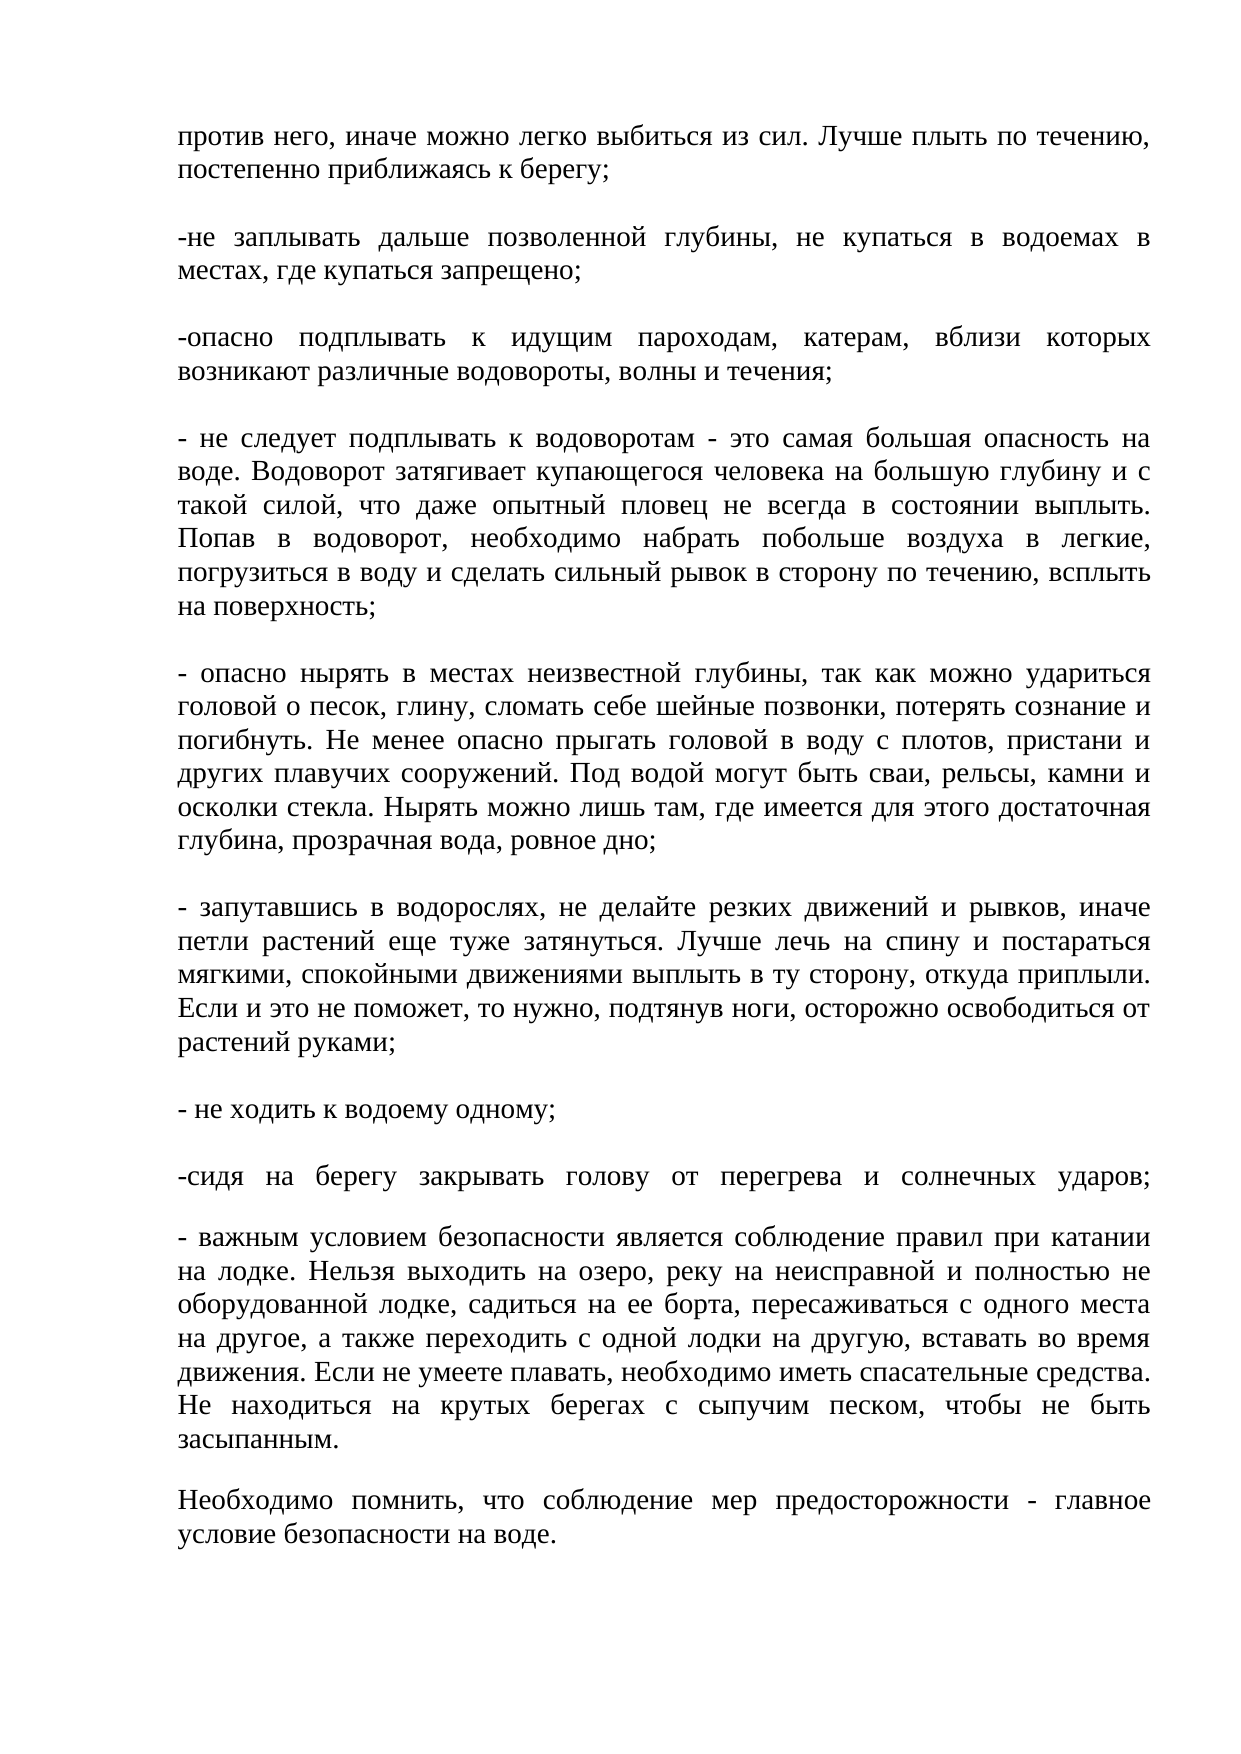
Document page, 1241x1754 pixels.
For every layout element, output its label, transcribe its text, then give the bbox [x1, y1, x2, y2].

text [177, 118, 1152, 185]
text -опасно подплывать к идущим пароходам, катерам, вблизи которых возникают различные водовороты, волны и течения; [177, 319, 1152, 386]
text - опасно нырять в местах неизвестной глубины, так как можно удариться головой о песок, глину, сломать себе шейные позвонки, потерять сознание и погибнуть. Не менее опасно прыгать головой в воду с плотов, пристани и других плавучих сооружений. Под водой могут быть сваи, рельсы, камни и осколки стекла. Нырять можно лишь там, где имеется для этого достаточная глубина, прозрачная вода, ровное дно; [177, 655, 1152, 856]
text -не заплывать дальше позволенной глубины, не купаться в водоемах в местах, где купаться запрещено; [177, 219, 1152, 286]
text -сидя на берегу закрывать голову от перегрева и солнечных ударов; [177, 1158, 1152, 1219]
text - не следует подплывать к водоворотам - это самая большая опасность на воде. Водоворот затягивает купающегося человека на большую глубину и с такой силой, что даже опытный пловец не всегда в состоянии выплыть. Попав в водоворот, необходимо набрать побольше воздуха в легкие, погрузиться в воду и сделать сильный рывок в сторону по течению, всплыть на поверхность; [177, 386, 1152, 621]
text - не ходить к водоему одному; [177, 1091, 1152, 1124]
text - важным условием безопасности является соблюдение правил при катании на лодке. Нельзя выходить на озеро, реку на неисправной и полностью не оборудованной лодке, садиться на ее борта, пересаживаться с одного места на другое, а также переходить с одной лодки на другую, вставать во время движения. Если не умеете плавать, необходимо иметь спасательные средства. Не находиться на крутых берегах с сыпучим песком, чтобы не быть засыпанным. [177, 1219, 1152, 1482]
text Необходимо помнить, что соблюдение мер предосторожности - главное условие безопасности на воде. [177, 1482, 1152, 1549]
text - запутавшись в водорослях, не делайте резких движений и рывков, иначе петли растений еще туже затянуться. Лучше лечь на спину и постараться мягкими, спокойными движениями выплыть в ту сторону, откуда приплыли. Если и это не поможет, то нужно, подтянув ноги, осторожно освободиться от растений руками; [177, 889, 1152, 1057]
